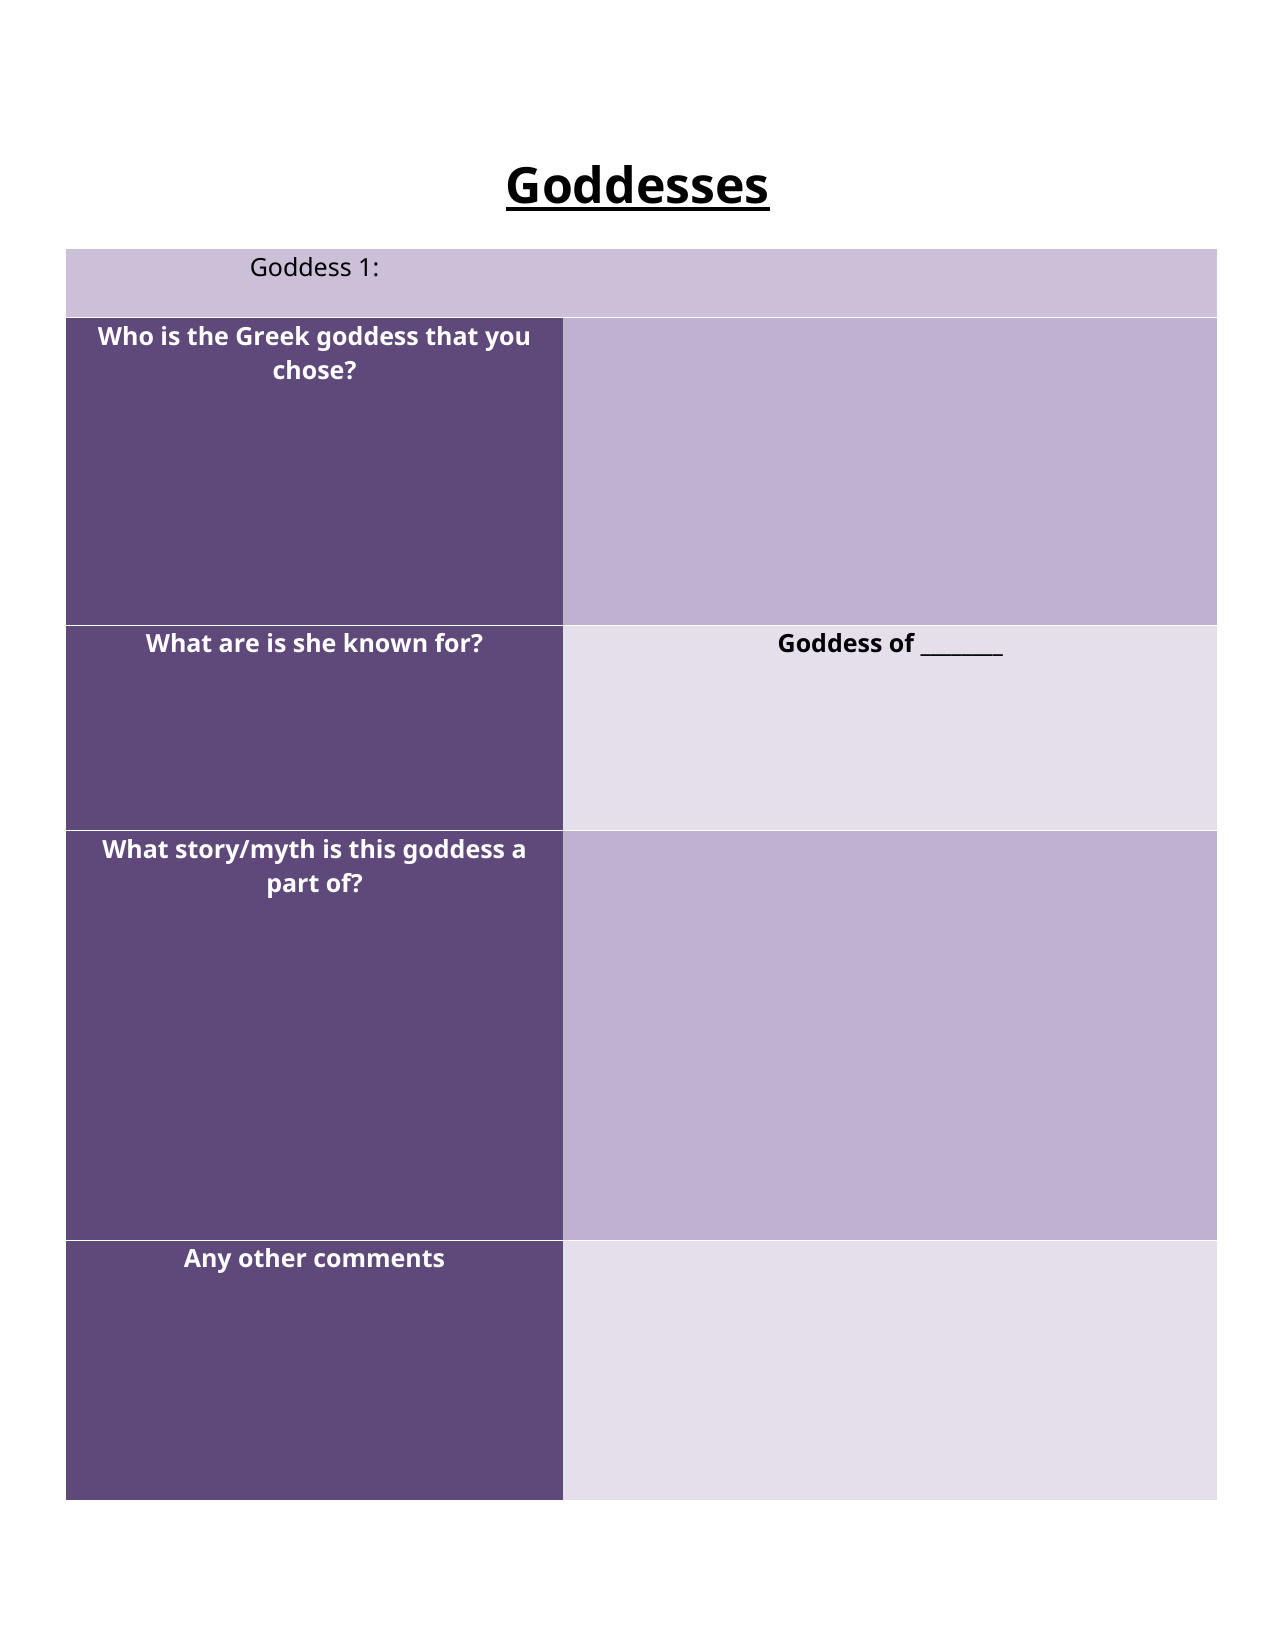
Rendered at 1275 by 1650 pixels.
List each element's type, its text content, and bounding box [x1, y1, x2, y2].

table_header Goddess 1: [66, 249, 563, 317]
table_cell Goddess of ________ [563, 626, 1217, 830]
table_cell [563, 831, 1217, 1240]
table_cell What are is she known for? [66, 626, 563, 830]
table_cell [563, 318, 1217, 625]
text Goddesses [150, 150, 1125, 218]
table_cell Who is the Greek goddess that you chose? [66, 318, 563, 625]
table_cell What story/myth is this goddess a part of? [66, 831, 563, 1240]
table_cell Any other comments [66, 1241, 563, 1500]
table_cell [563, 1241, 1217, 1500]
table_header [563, 249, 1217, 317]
